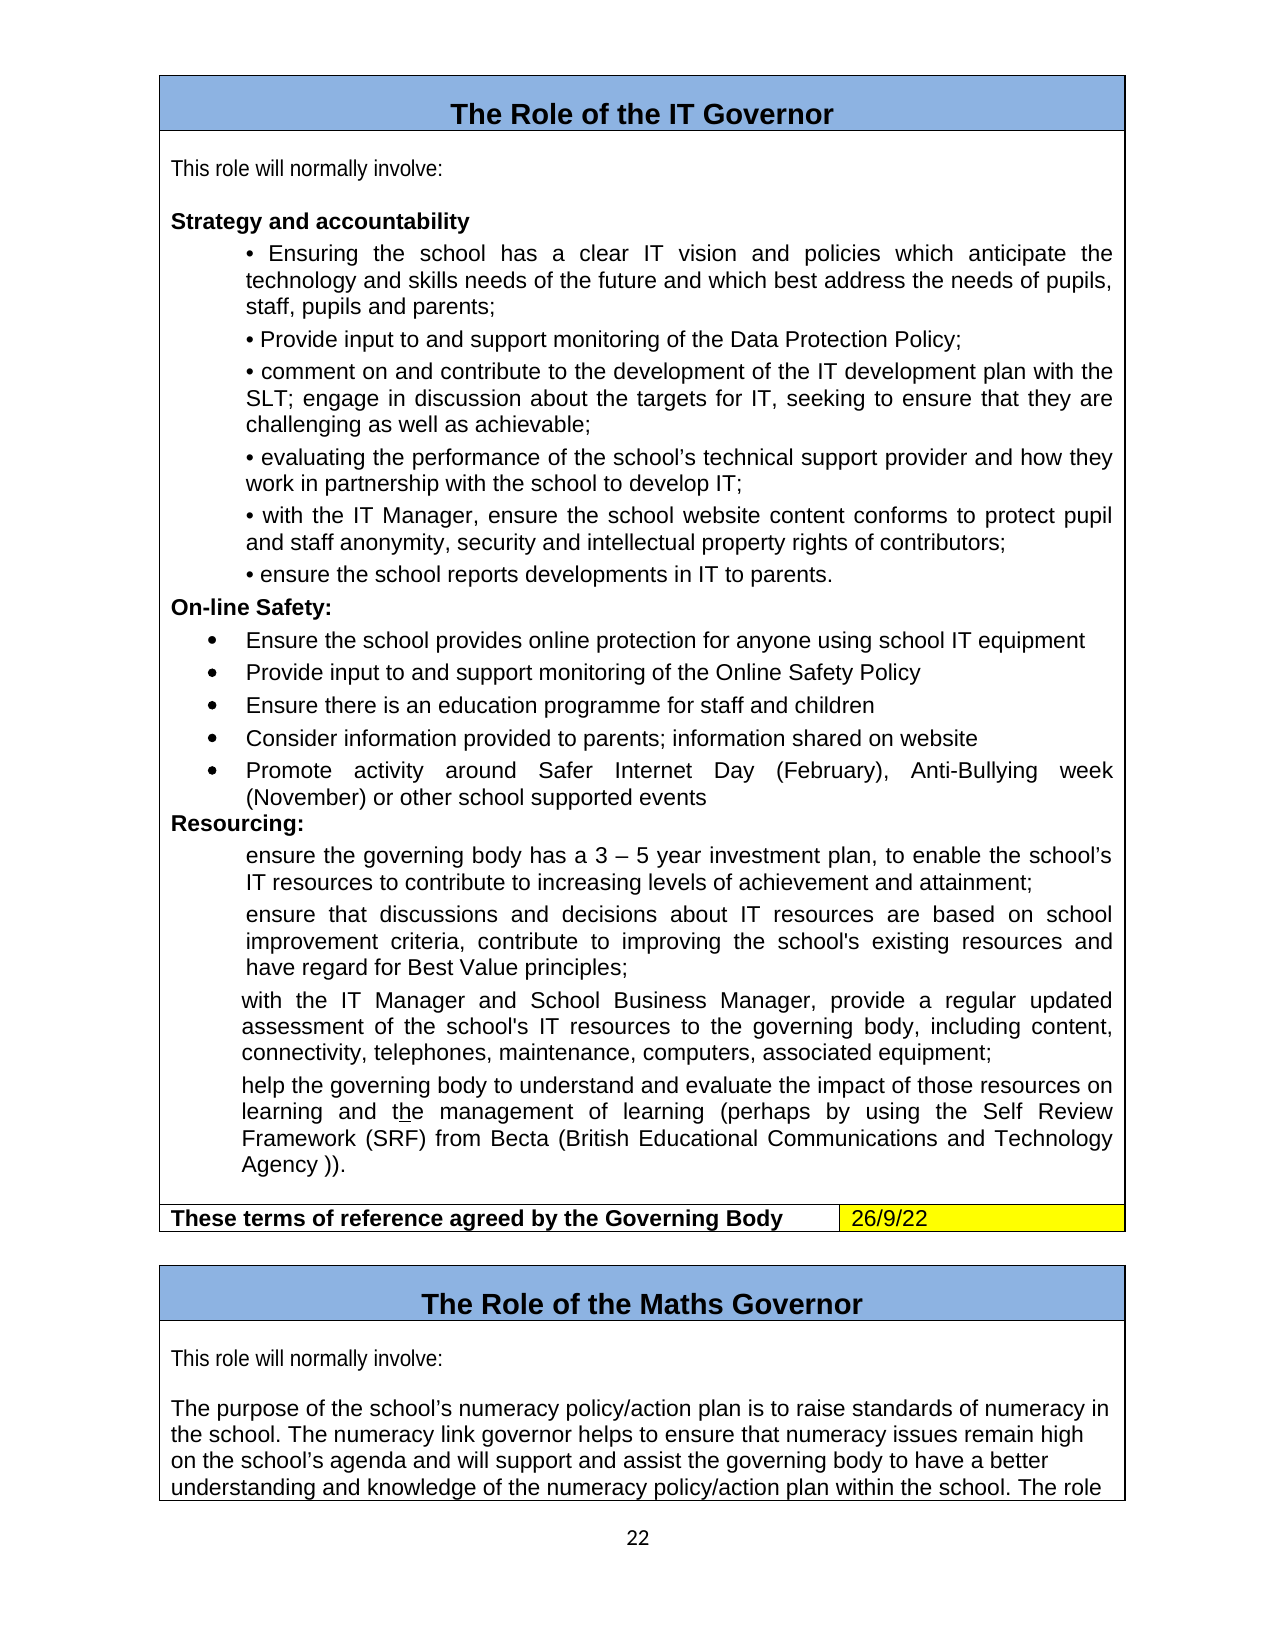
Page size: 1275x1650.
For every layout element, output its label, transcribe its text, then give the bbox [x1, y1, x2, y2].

table_cell These terms of reference agreed by the Governing Body [160, 1205, 839, 1231]
table_cell This role will normally involve: Strategy and accountability • Ensuring the school has a clear IT vision and policies which anticipate the technology and skills needs of the future and which best address the needs of pupils, staff, pupils and parents; • Provide input to and support monitoring of the Data Protection Policy; • comment on and contribute to the development of the IT development plan with the SLT; engage in discussion about the targets for IT, seeking to ensure that they are challenging as well as achievable; • evaluating the performance of the school’s technical support provider and how they work in partnership with the school to develop IT; • with the IT Manager, ensure the school website content conforms to protect pupil and staff anonymity, security and intellectual property rights of contributors; • ensure the school reports developments in IT to parents. On-line Safety: Ensure the school provides online protection for anyone using school IT equipment Provide input to and support monitoring of the Online Safety Policy Ensure there is an education programme for staff and children Consider information provided to parents; information shared on website Promote activity around Safer Internet Day (February), Anti-Bullying week (November) or other school supported events Resourcing: ensure the governing body has a 3 – 5 year investment plan, to enable the school’s IT resources to contribute to increasing levels of achievement and attainment; ensure that discussions and decisions about IT resources are based on school improvement criteria, contribute to improving the school's existing resources and have regard for Best Value principles; with the IT Manager and School Business Manager, provide a regular updated assessment of the school's IT resources to the governing body, including content, connectivity, telephones, maintenance, computers, associated equipment; help the governing body to understand and evaluate the impact of those resources on learning and the management of learning (perhaps by using the Self Review Framework (SRF) from Becta (British Educational Communications and Technology Agency )). [160, 131, 1124, 1204]
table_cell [160, 1321, 1124, 1500]
table_header The Role of the Maths Governor [160, 1266, 1124, 1320]
table_cell 26/9/22 [840, 1205, 1124, 1231]
table_header The Role of the IT Governor [160, 76, 1124, 130]
